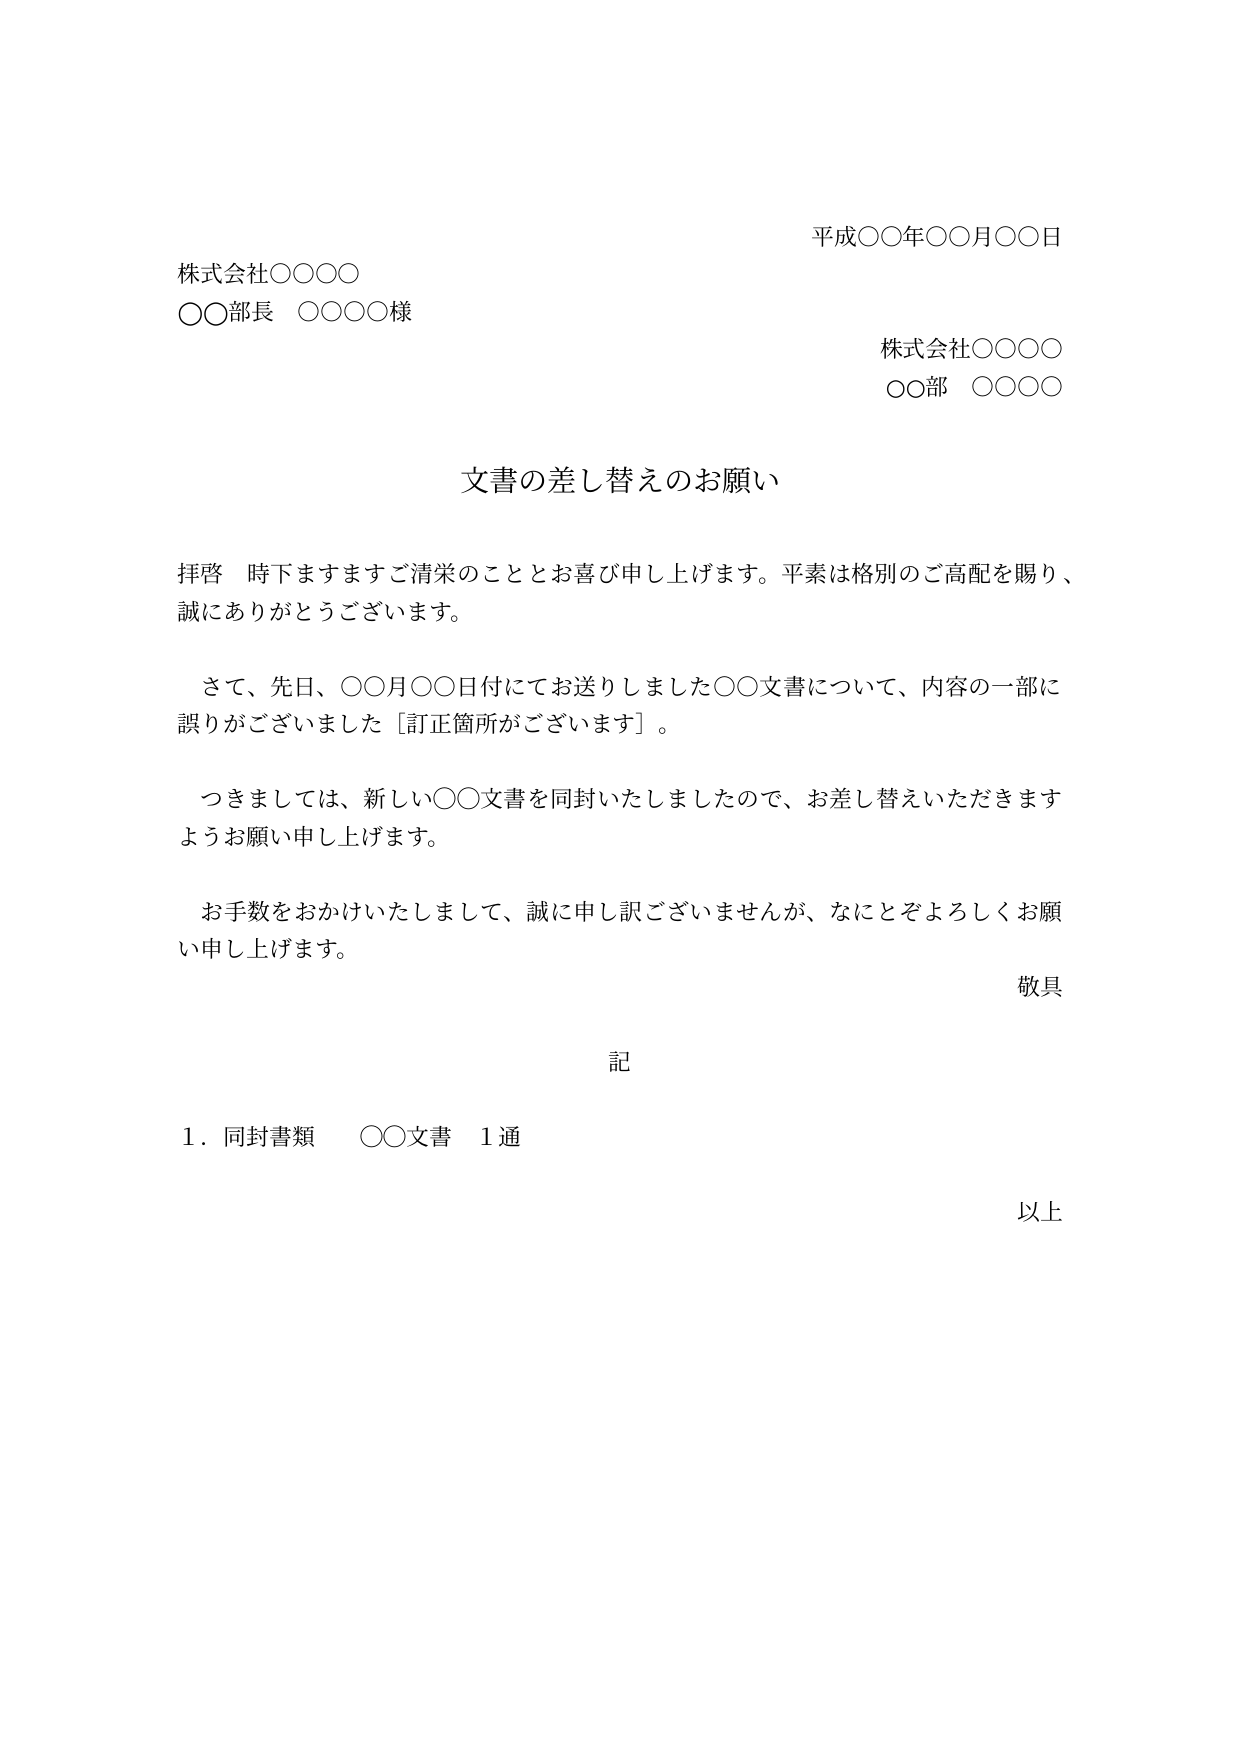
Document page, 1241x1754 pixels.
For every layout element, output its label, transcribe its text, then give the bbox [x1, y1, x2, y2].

text 平成○○年○○月○○日 [177, 217, 1063, 254]
text 文書の差し替えのお願い [177, 442, 1063, 517]
text ◯◯部長 ○○○○様 [177, 292, 1063, 329]
text １．同封書類 ◯◯文書 １通 [177, 1117, 1063, 1154]
text ○○○○ [177, 329, 1063, 367]
text つきましては、新しい◯◯文書を同封いたしましたので、お差し替えいただきますようお願い申し上げます。 [177, 779, 1063, 854]
text お手数をおかけいたしまして、誠に申し訳ございませんが、なにとぞよろしくお願い申し上げます。 [177, 892, 1063, 967]
text 記 [177, 1042, 1063, 1079]
text ○○○○ [177, 254, 1063, 292]
text さて、先日、○○月○○日付にてお送りしました○○文書について、内容の一部に誤りがございました［訂正箇所がございます］。 [177, 667, 1063, 742]
text 時下ますますご清栄のこととお喜び申し上げます。平素はのごを賜り、誠にありがとうございます。 [177, 554, 1063, 629]
text 敬具 [177, 967, 1063, 1004]
text ○○部 ○○○○ [177, 367, 1063, 404]
